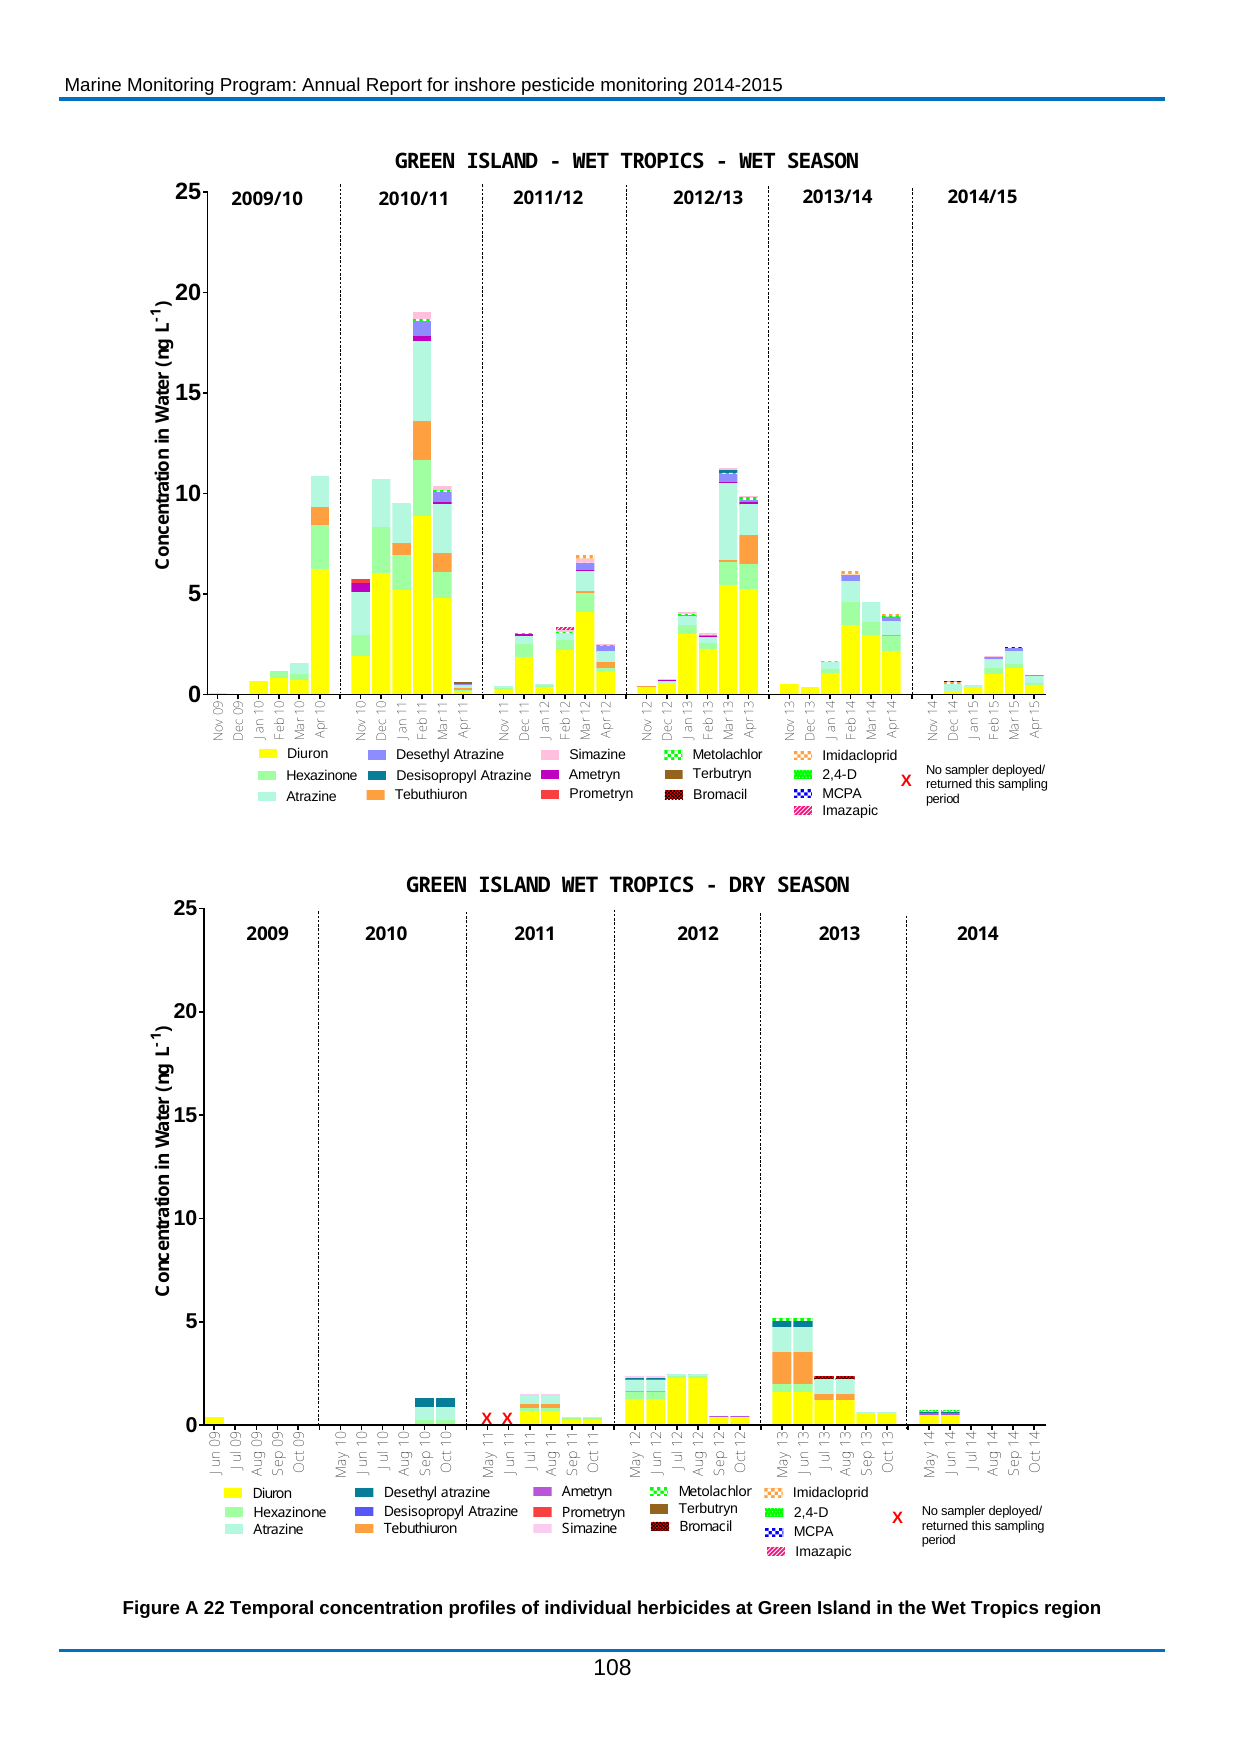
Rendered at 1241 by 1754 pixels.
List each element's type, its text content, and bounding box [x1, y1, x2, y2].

text Figure A 22 Temporal concentration profiles of individual herbicides at Green Island in the Wet Tropics region [59, 1597, 1165, 1619]
